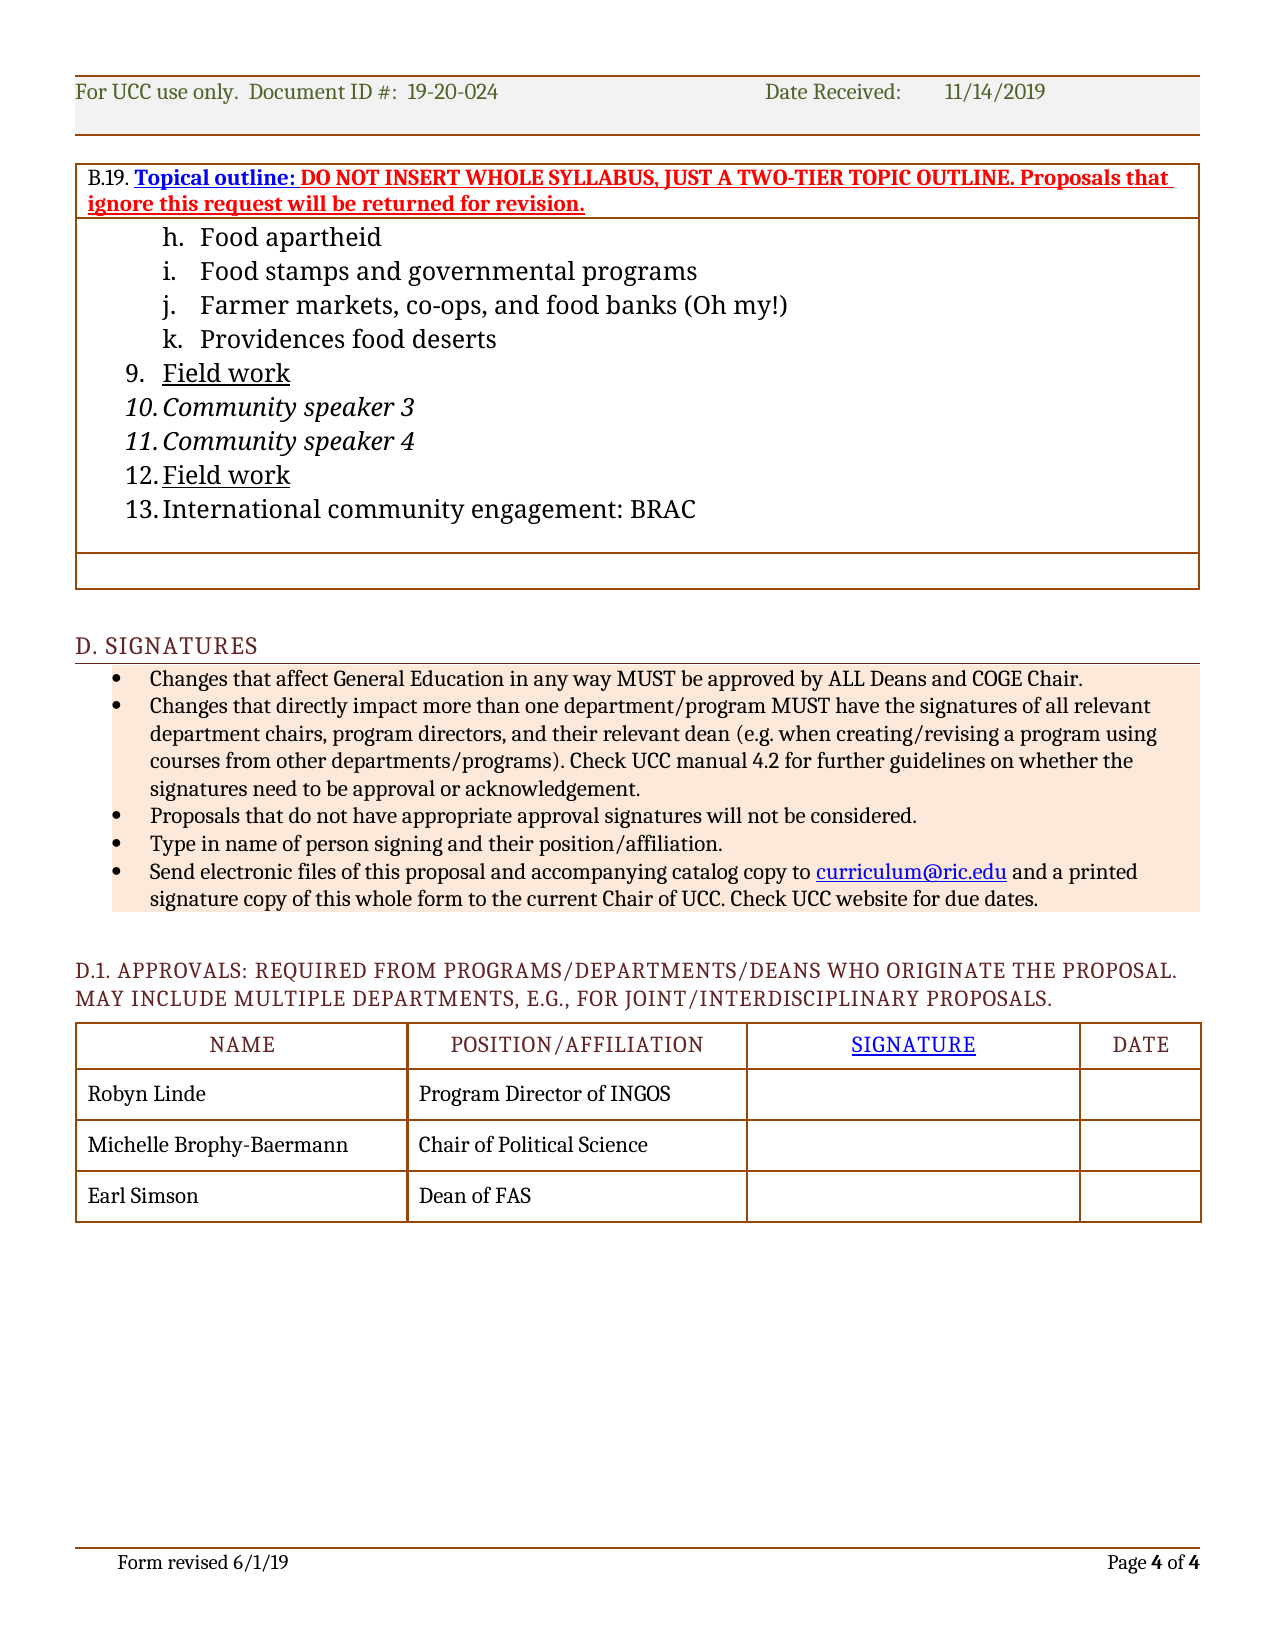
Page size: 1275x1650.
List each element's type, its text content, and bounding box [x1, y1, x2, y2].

table_header Date [1081, 1024, 1200, 1068]
table_cell [748, 1172, 1079, 1221]
table_cell [77, 554, 1198, 588]
subtitle D. Signatures [75, 632, 1200, 663]
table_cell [77, 219, 1198, 552]
table_cell [1081, 1070, 1200, 1119]
table_cell Michelle Brophy-Baermann [77, 1121, 406, 1170]
table_cell [1081, 1172, 1200, 1221]
table_cell Chair of Political Science [409, 1121, 746, 1170]
table_header Signature [748, 1024, 1079, 1068]
list Proposals that do not have appropriate approval signatures will not be considered. [112, 803, 1200, 830]
list Changes that directly impact more than one department/program MUST have the signatures of all relevant department chairs, program directors, and their relevant dean (e.g. when creating/revising a program using courses from other departments/programs). Check UCC manual 4.2 for further guidelines on whether the signatures need to be approval or acknowledgement. [112, 693, 1200, 802]
table_cell [1081, 1121, 1200, 1170]
list Send electronic files of this proposal and accompanying catalog copy to curriculum@ric.edu and a printed signature copy of this whole form to the current Chair of UCC. Check UCC website for due dates. [112, 858, 1200, 912]
table_cell Robyn Linde [77, 1070, 406, 1119]
table_header Position/affiliation [409, 1024, 746, 1068]
table_cell Dean of FAS [409, 1172, 746, 1221]
table_header Name [77, 1024, 406, 1068]
table_cell [748, 1070, 1079, 1119]
list Type in name of person signing and their position/affiliation. [112, 831, 1200, 857]
table_cell [748, 1121, 1079, 1170]
list Changes that affect General Education in any way MUST be approved by ALL Deans and COGE Chair. [112, 665, 1200, 692]
table_cell Earl Simson [77, 1172, 406, 1221]
table_cell Program Director of INGOS [409, 1070, 746, 1119]
subtitle D.1. Approvals: required from programs/departments/deans who originate the proposal. may include multiple departments, e.g., for joint/interdisciplinary proposals. [75, 958, 1200, 1012]
table_header B.19. Topical outline: DO NOT INSERT WHOLE SYLLABUS, JUST A TWO-TIER TOPIC OUTLINE. Proposals that ignore this request will be returned for revision. [77, 165, 1198, 217]
